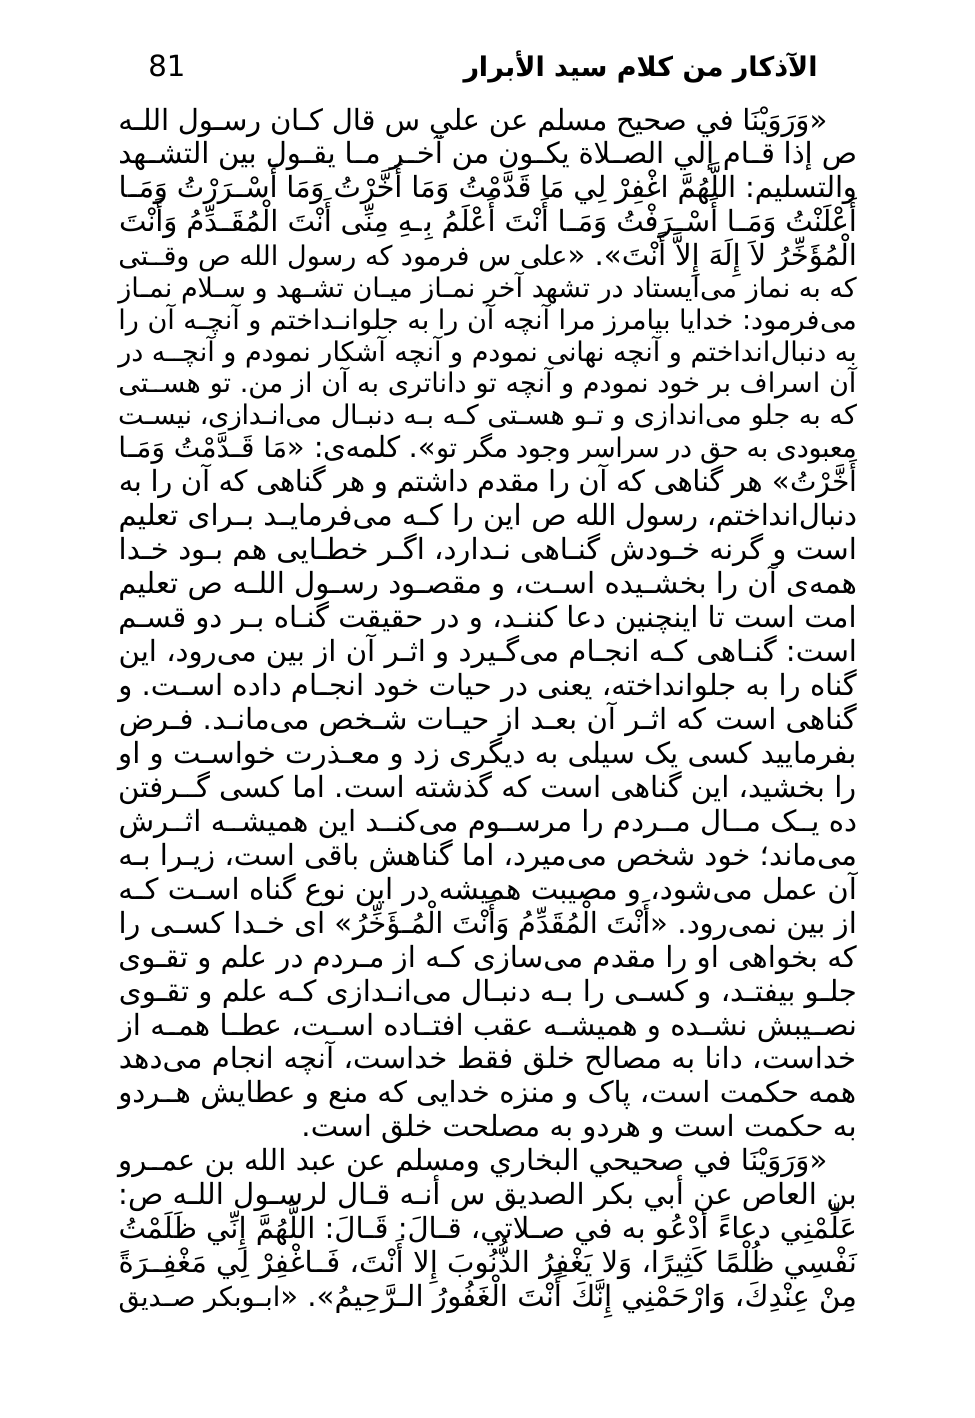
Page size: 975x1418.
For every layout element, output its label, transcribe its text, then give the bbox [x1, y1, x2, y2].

text «وَرَوَيْنَا في صحيح مسلم عن علي س قال كان رسول الله ص إذا قام إلي الصلاة يكون من آخر ما يقول بين التشهد والتسليم: اللَّهُمَّ اغْفِرْ لِي مَا قَدَّمْتُ وَمَا أَخَّرْتُ وَمَا أَسْرَرْتُ وَمَا أَعْلَنْتُ وَمَا أَسْرَفْتُ وَمَا أَنْتَ أَعْلَمُ بِهِ مِنِّى أَنْتَ الْمُقَدِّمُ وَأَنْتَ الْمُؤَخِّرُ لاَ إِلَهَ إِلاَّ أَنْتَ». «علی س فرمود که رسول الله ص وقتی که به نماز می‌ایستاد در تشهد آخر نماز میان تشهد و سلام نماز می‌فرمود: خدایا بیامرز مرا آنچه آن را به جلو‌انداختم و آنچه آن را به دنبال‌انداختم و آنچه نهانی نمودم و آنچه آشکار نمودم و آنچه در آن اسراف بر خود نمودم و آنچه تو داناتری به آن از من. تو هستی که به جلو می‌اندازی و تو هستی که به دنبال می‌اندازی، نیست معبودی به حق در سراسر وجود مگر تو». کلمه‌ی: «مَا قَدَّمْتُ وَمَا أَخَّرْتُ» هر گناهی که آن را مقدم داشتم و هر گناهی که آن را به دنبال‌انداختم، رسول الله ص این را که می‌فرماید برای تعلیم است و گرنه خودش گناهی ندارد، اگر خطایی هم بود خدا همه‌ی آن را بخشیده است، و مقصود رسول الله ص تعلیم امت است تا اینچنین دعا کنند، و در حقیقت گناه بر دو قسم است: گناهی که انجام می‌گیرد و اثر آن از بین می‌رود، این گناه را به جلو‌انداخته، یعنی در حیات خود انجام داده است. و گناهی است که اثر آن بعد از حیات شخص می‌ماند. فرض بفرمایید کسی یک سیلی به دیگری زد و معذرت خواست و او را بخشید، این گناهی است که گذشته است. اما کسی گرفتن ده یک مال مردم را مرسوم می‌کند این همیشه اثرش می‌ماند؛ خود شخص می‌میرد، اما گناهش باقی است، زیرا به آن عمل می‌شود، و مصیبت همیشه در این نوع گناه است که از بین نمی‌رود. «أَنْتَ الْمُقَدِّمُ وَأَنْتَ الْمُؤَخِّرُ» ای خدا کسی را که بخواهی او را مقدم می‌سازی که از مردم در علم و تقوی جلو بیفتد، و کسی را به دنبال می‌اندازی که علم و تقوی نصیبش نشده و همیشه عقب افتاده است، عطا همه از خداست، دانا به مصالح خلق فقط خداست، آنچه انجام می‌دهد همه حکمت است، پاک و منزه خدایی که منع و عطایش هردو به حکمت است و هردو به مصلحت خلق است. [118, 103, 857, 1144]
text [118, 1144, 857, 1313]
